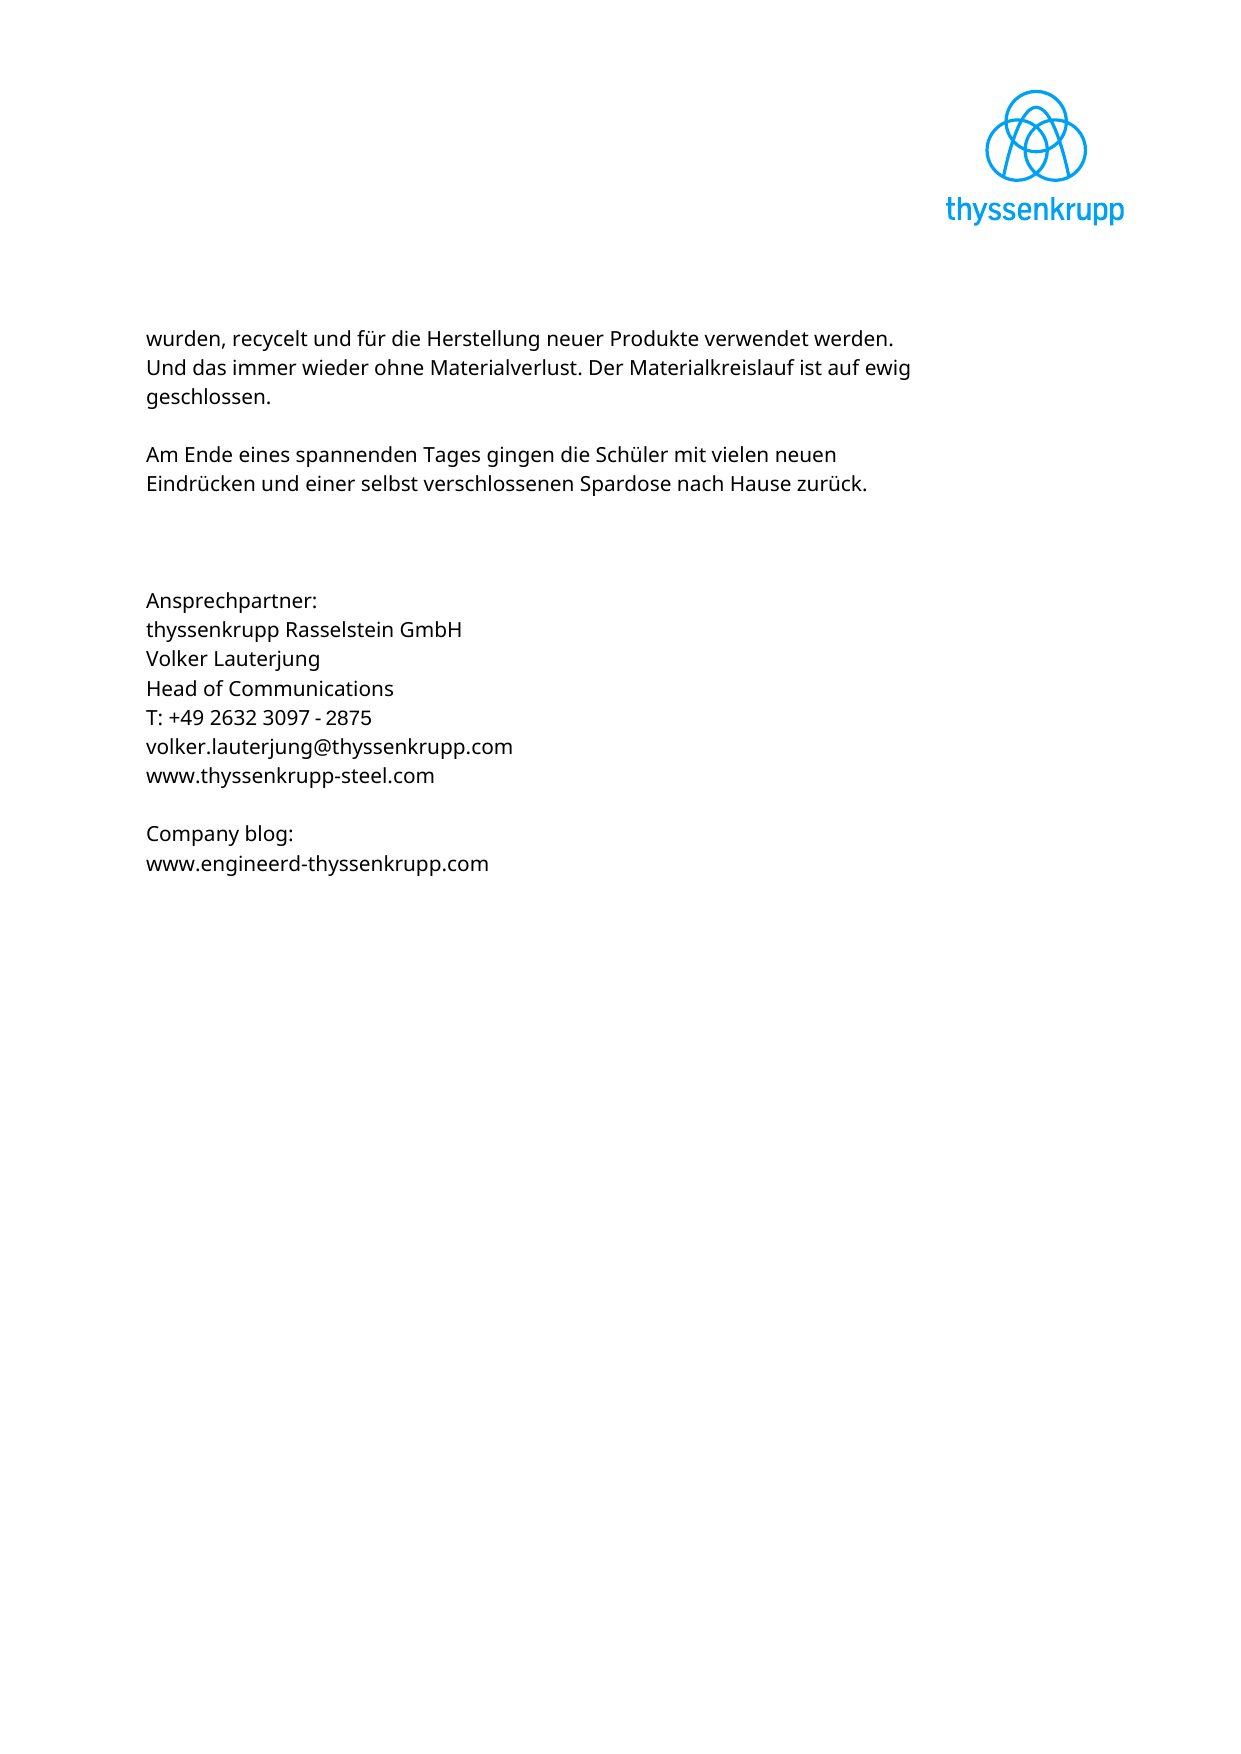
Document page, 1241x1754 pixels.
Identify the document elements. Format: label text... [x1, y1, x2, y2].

text Ansprechpartner: [146, 585, 913, 614]
text Head of Communications [146, 673, 913, 702]
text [146, 323, 913, 410]
text www.thyssenkrupp-steel.com [146, 760, 913, 789]
text Am Ende eines spannenden Tages gingen die Schüler mit vielen neuen Eindrücken und einer selbst verschlossenen Spardose nach Hause zurück. [146, 439, 913, 498]
text thyssenkrupp Rasselstein GmbH [146, 614, 913, 644]
text volker.lauterjung@thyssenkrupp.com [146, 731, 913, 760]
text Volker Lauterjung [146, 644, 913, 673]
text www.engineerd-thyssenkrupp.com [146, 848, 913, 877]
text T: +49 2632 3097 - 2875 [146, 702, 913, 731]
text Company blog: [146, 819, 913, 848]
